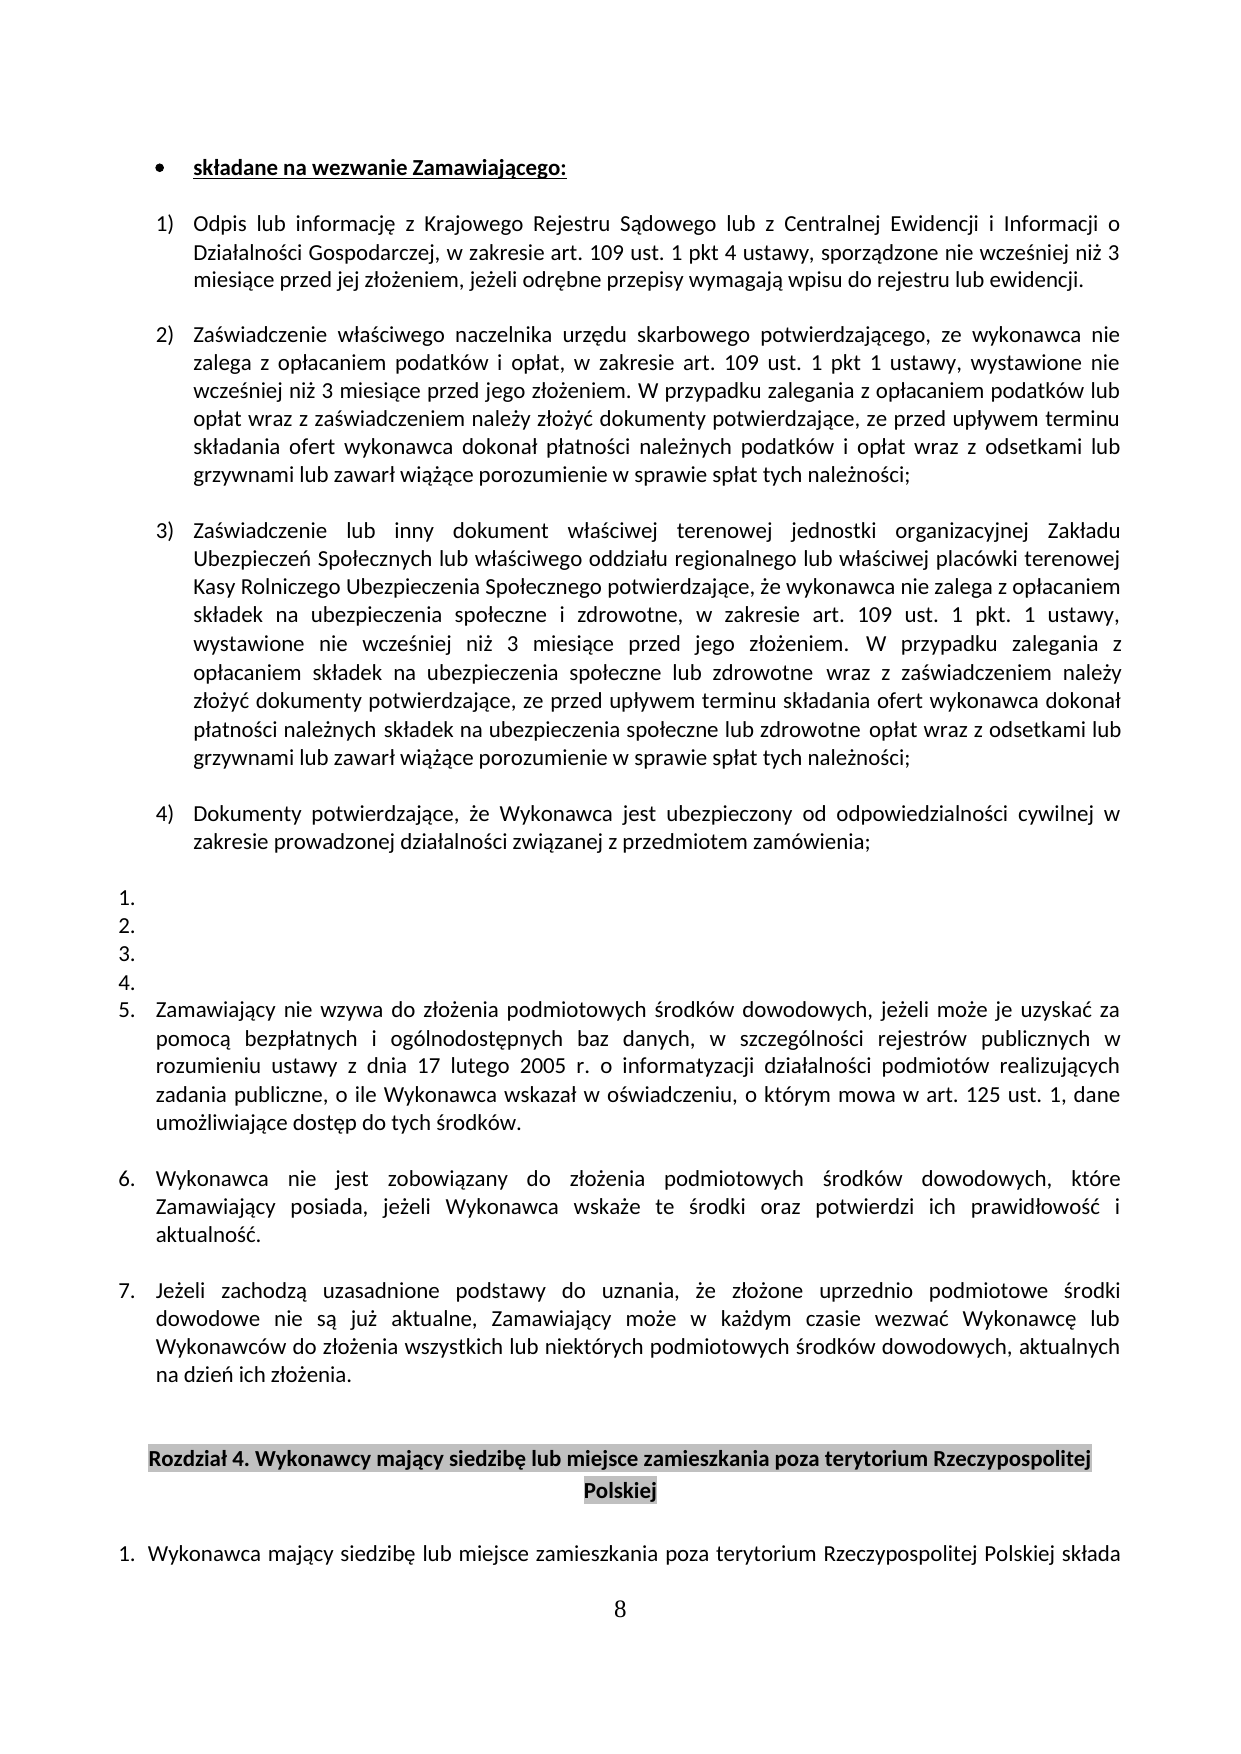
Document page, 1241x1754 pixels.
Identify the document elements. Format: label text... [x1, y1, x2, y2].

list Zaświadczenie lub inny dokument właściwej terenowej jednostki organizacyjnej Zakładu Ubezpieczeń Społecznych lub właściwego oddziału regionalnego lub właściwej placówki terenowej Kasy Rolniczego Ubezpieczenia Społecznego potwierdzające, że wykonawca nie zalega z opłacaniem składek na ubezpieczenia społeczne i zdrowotne, w zakresie art. 109 ust. 1 pkt. 1 ustawy, wystawione nie wcześniej niż 3 miesiące przed jego złożeniem. W przypadku zalegania z opłacaniem składek na ubezpieczenia społeczne lub zdrowotne wraz z zaświadczeniem należy złożyć dokumenty potwierdzające, ze przed upływem terminu składania ofert wykonawca dokonał płatności należnych składek na ubezpieczenia społeczne lub zdrowotne opłat wraz z odsetkami lub grzywnami lub zawarł wiążące porozumienie w sprawie spłat tych należności; [156, 516, 1122, 771]
list Zaświadczenie właściwego naczelnika urzędu skarbowego potwierdzającego, ze wykonawca nie zalega z opłacaniem podatków i opłat, w zakresie art. 109 ust. 1 pkt 1 ustawy, wystawione nie wcześniej niż 3 miesiące przed jego złożeniem. W przypadku zalegania z opłacaniem podatków lub opłat wraz z zaświadczeniem należy złożyć dokumenty potwierdzające, ze przed upływem terminu składania ofert wykonawca dokonał płatności należnych podatków i opłat wraz z odsetkami lub grzywnami lub zawarł wiążące porozumienie w sprawie spłat tych należności; [156, 320, 1122, 488]
list Dokumenty potwierdzające, że Wykonawca jest ubezpieczony od odpowiedzialności cywilnej w zakresie prowadzonej działalności związanej z przedmiotem zamówienia; [156, 799, 1122, 856]
subtitle Rozdział 4. Wykonawcy mający siedzibę lub miejsce zamieszkania poza terytorium Rzeczypospolitej Polskiej [118, 1444, 1122, 1504]
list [118, 1539, 1122, 1567]
list Jeżeli zachodzą uzasadnione podstawy do uznania, że złożone uprzednio podmiotowe środki dowodowe nie są już aktualne, Zamawiający może w każdym czasie wezwać Wykonawcę lub Wykonawców do złożenia wszystkich lub niektórych podmiotowych środków dowodowych, aktualnych na dzień ich złożenia. [118, 1276, 1122, 1388]
list składane na wezwanie Zamawiającego: [156, 153, 1122, 182]
list Wykonawca nie jest zobowiązany do złożenia podmiotowych środków dowodowych, które Zamawiający posiada, jeżeli Wykonawca wskaże te środki oraz potwierdzi ich prawidłowość i aktualność. [118, 1164, 1122, 1248]
list Odpis lub informację z Krajowego Rejestru Sądowego lub z Centralnej Ewidencji i Informacji o Działalności Gospodarczej, w zakresie art. 109 ust. 1 pkt 4 ustawy, sporządzone nie wcześniej niż 3 miesiące przed jej złożeniem, jeżeli odrębne przepisy wymagają wpisu do rejestru lub ewidencji. [156, 209, 1122, 294]
list Zamawiający nie wzywa do złożenia podmiotowych środków dowodowych, jeżeli może je uzyskać za pomocą bezpłatnych i ogólnodostępnych baz danych, w szczególności rejestrów publicznych w rozumieniu ustawy z dnia 17 lutego 2005 r. o informatyzacji działalności podmiotów realizujących zadania publiczne, o ile Wykonawca wskazał w oświadczeniu, o którym mowa w art. 125 ust. 1, dane umożliwiające dostęp do tych środków. [118, 996, 1122, 1136]
